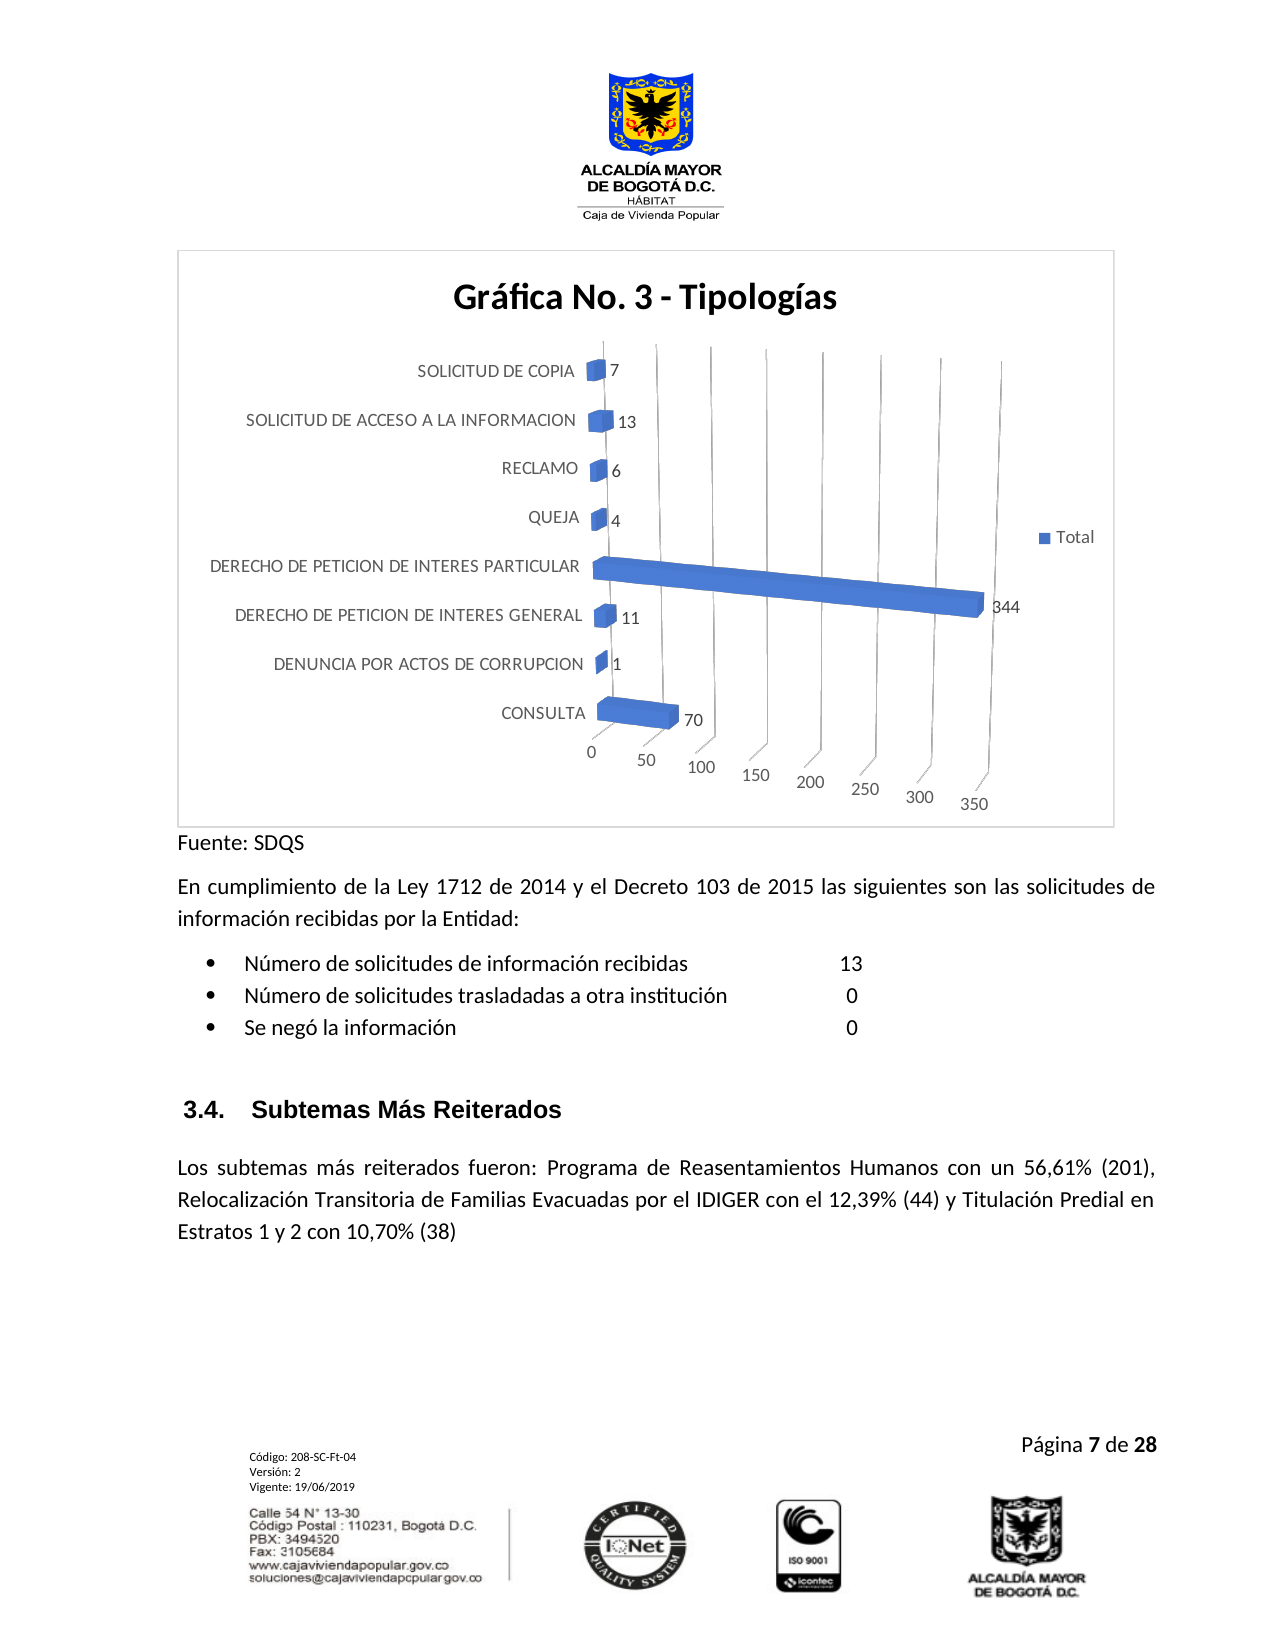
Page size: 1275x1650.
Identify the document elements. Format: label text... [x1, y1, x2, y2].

picture [577, 73, 724, 221]
subtitle Subtemas Más Reiterados [183, 1095, 1157, 1124]
picture [175, 1436, 1152, 1611]
text Los subtemas más reiterados fueron: Programa de Reasentamientos Humanos con un 56,61% (201), Relocalización Transitoria de Familias Evacuadas por el IDIGER con el 12,39% (44) y Titulación Predial en Estratos 1 y 2 con 10,70% (38) [177, 1153, 1157, 1245]
text En cumplimiento de la Ley 1712 de 2014 y el Decreto 103 de 2015 las siguientes son las solicitudes de información recibidas por la Entidad: [177, 872, 1157, 932]
list Se negó la información 0 [207, 1013, 1157, 1042]
list Número de solicitudes de información recibidas 13 [207, 949, 1157, 977]
text Fuente: SDQS [177, 828, 1157, 856]
list Número de solicitudes trasladadas a otra institución 0 [207, 981, 1157, 1009]
